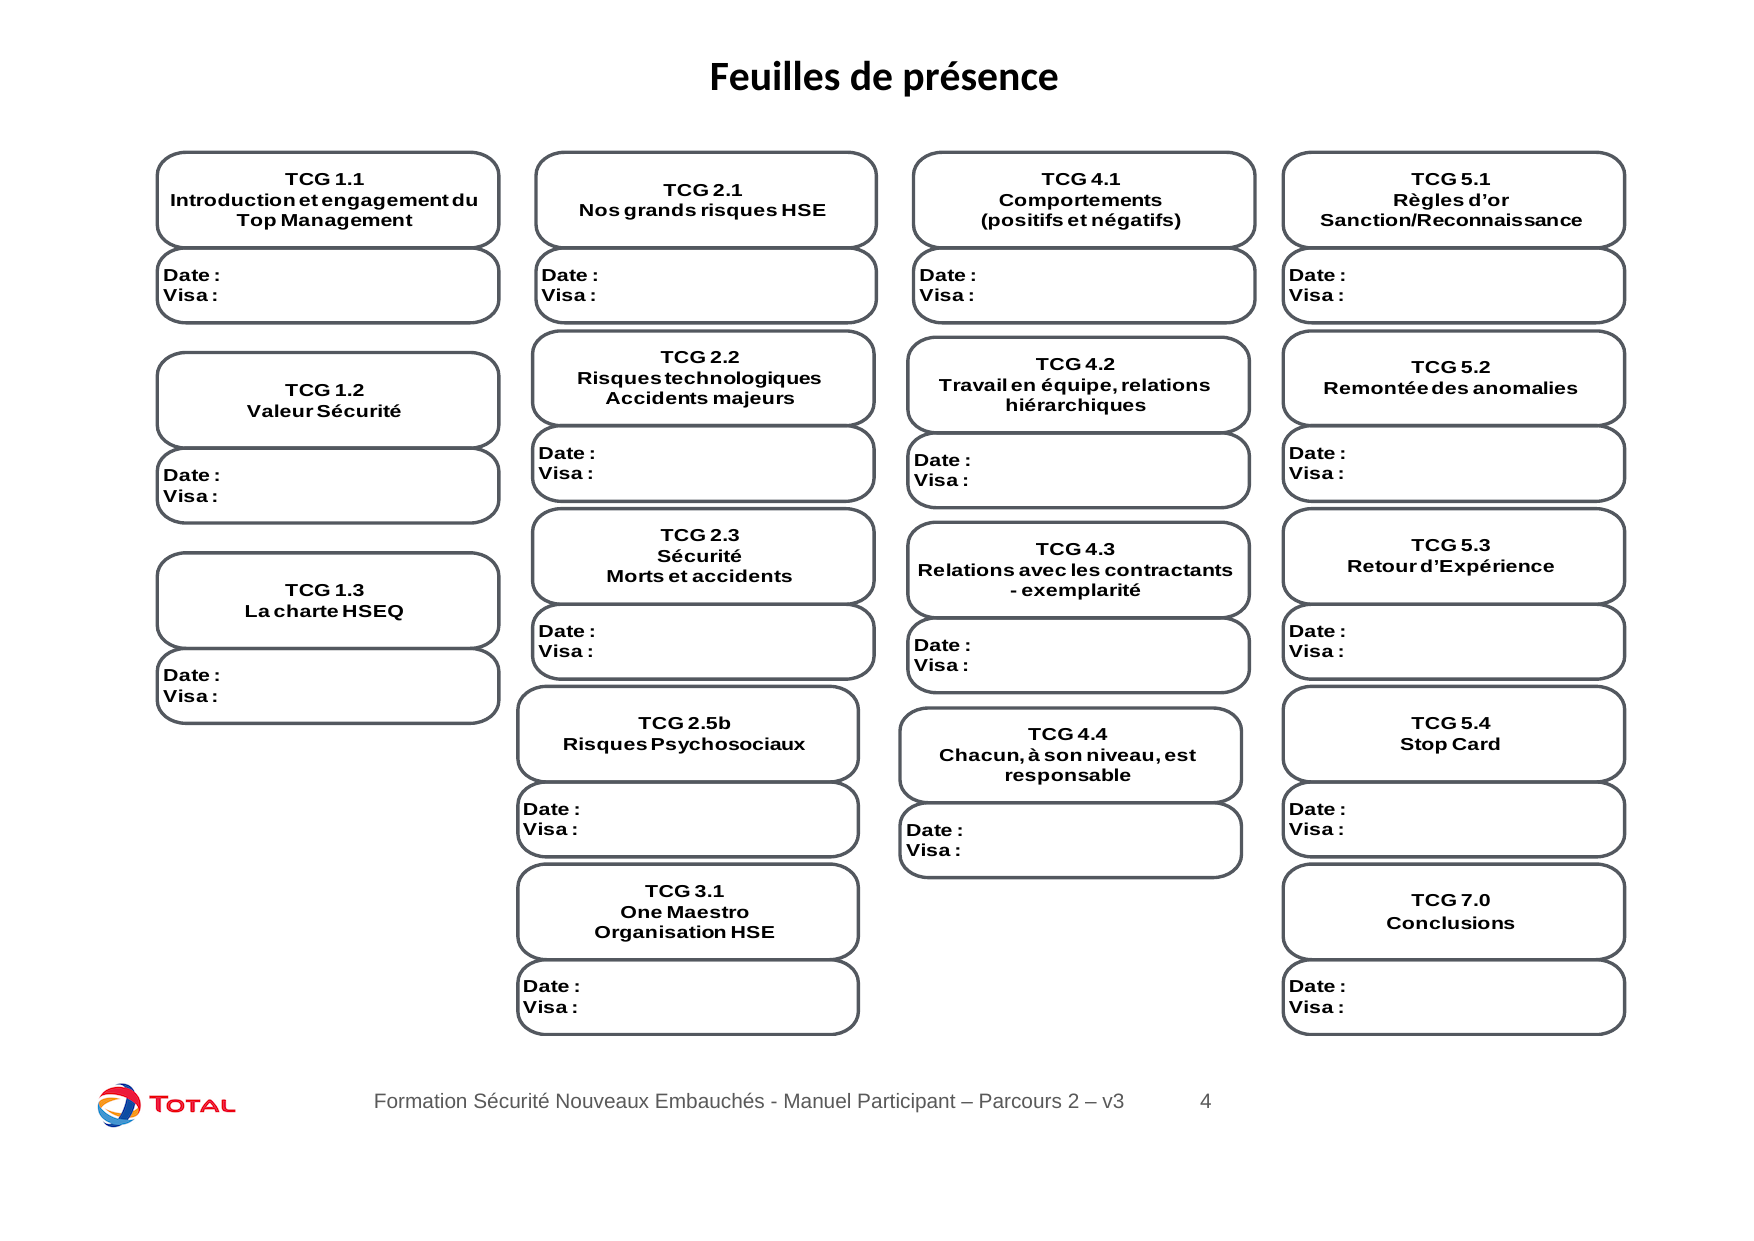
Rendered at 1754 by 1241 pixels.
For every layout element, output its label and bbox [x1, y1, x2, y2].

picture [97, 1080, 236, 1130]
